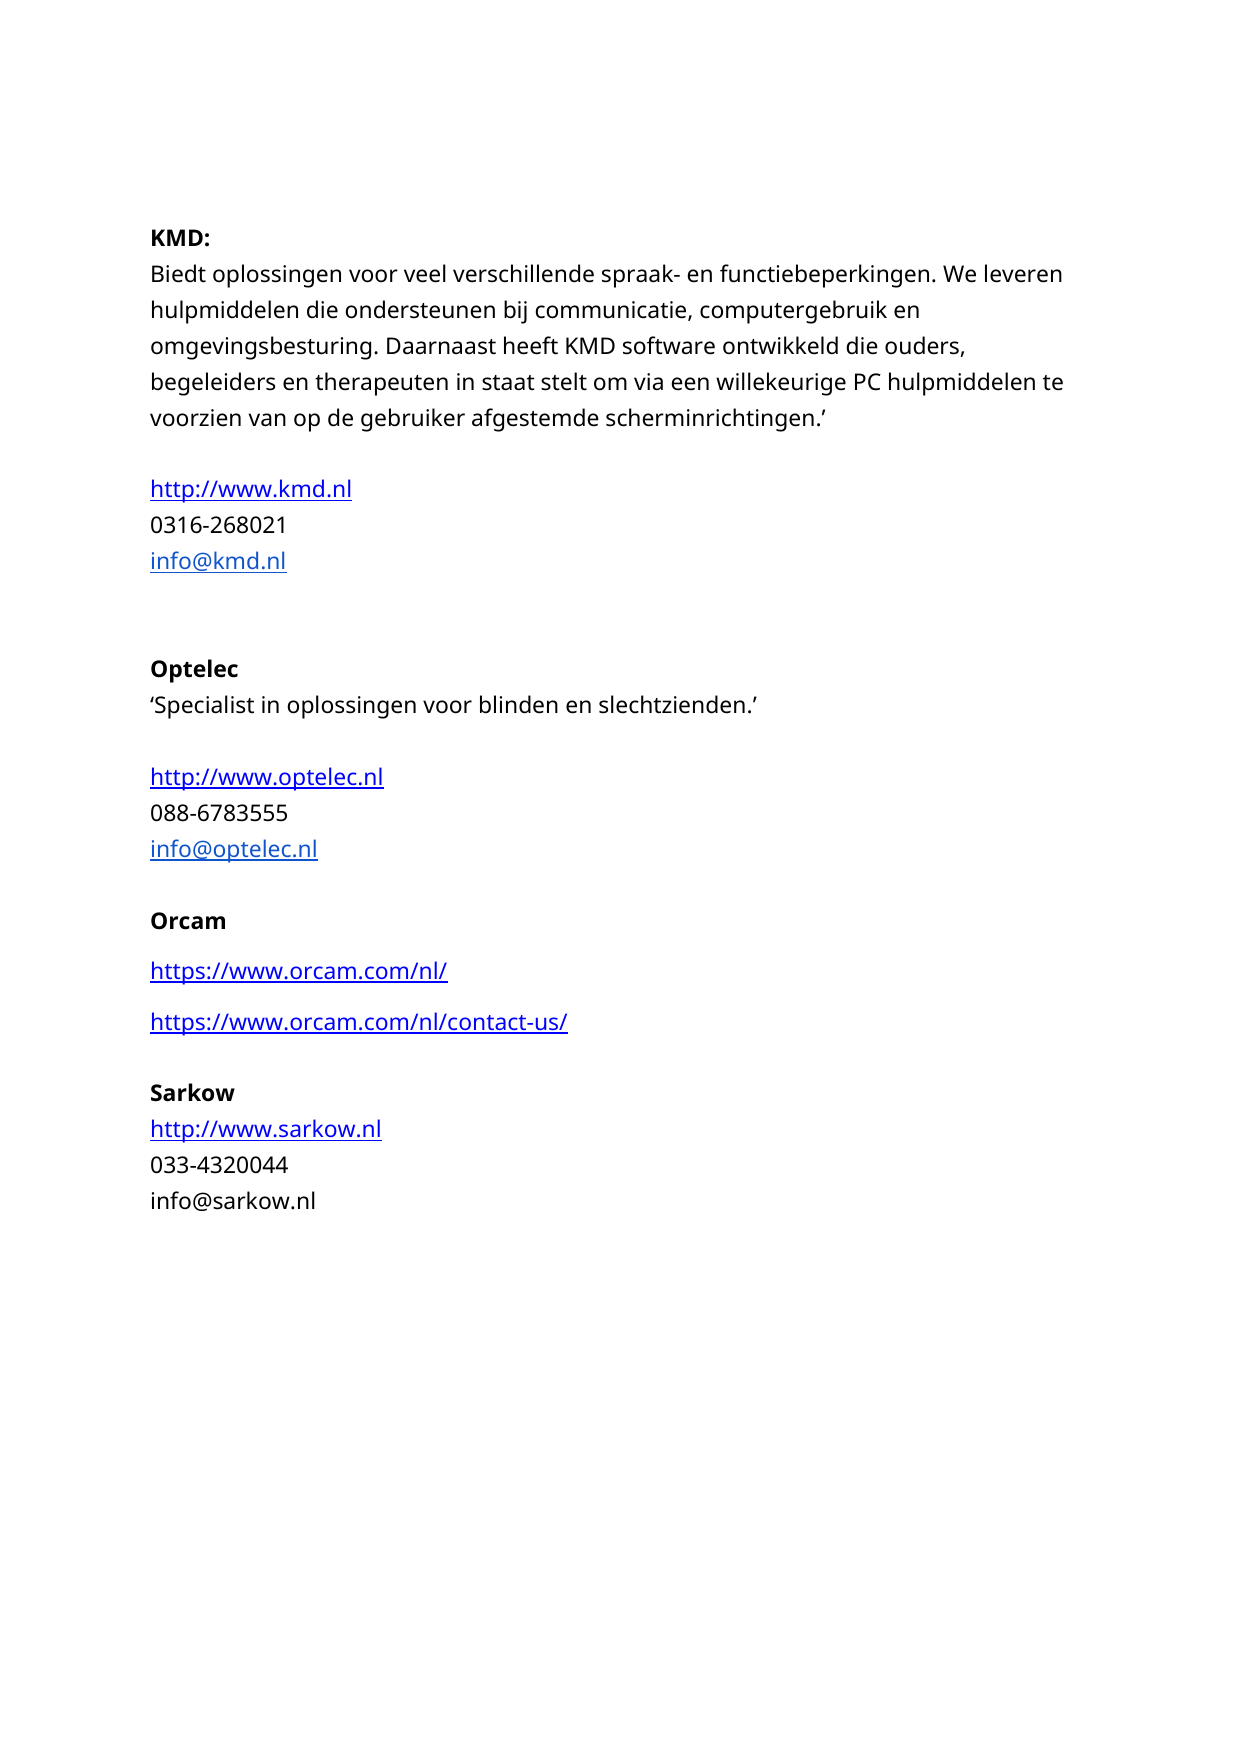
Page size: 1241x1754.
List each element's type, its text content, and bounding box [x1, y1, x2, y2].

text http://www.sarkow.nl [150, 1113, 1090, 1144]
text info@kmd.nl [150, 545, 1090, 577]
text 0316-268021 [150, 509, 1090, 541]
text info@sarkow.nl [150, 1185, 1090, 1216]
text http://www.kmd.nl [150, 473, 1090, 505]
text info@optelec.nl [150, 833, 1090, 864]
text https://www.orcam.com/nl/ [150, 955, 1090, 986]
text KMD: [150, 222, 1090, 253]
text Optelec [150, 653, 1090, 684]
text Orcam [150, 905, 1090, 936]
text https://www.orcam.com/nl/contact-us/ [150, 1006, 1090, 1037]
text 033-4320044 [150, 1149, 1090, 1181]
text http://www.optelec.nl [150, 761, 1090, 792]
text Biedt oplossingen voor veel verschillende spraak- en functiebeperkingen. We leveren hulpmiddelen die ondersteunen bij communicatie, computergebruik en omgevingsbesturing. Daarnaast heeft KMD software ontwikkeld die ouders, begeleiders en therapeuten in staat stelt om via een willekeurige PC hulpmiddelen te voorzien van op de gebruiker afgestemde scherminrichtingen.’ [150, 258, 1090, 433]
text 088-6783555 [150, 797, 1090, 828]
text ‘Specialist in oplossingen voor blinden en slechtzienden.’ [150, 689, 1090, 720]
text Sarkow [150, 1077, 1090, 1109]
